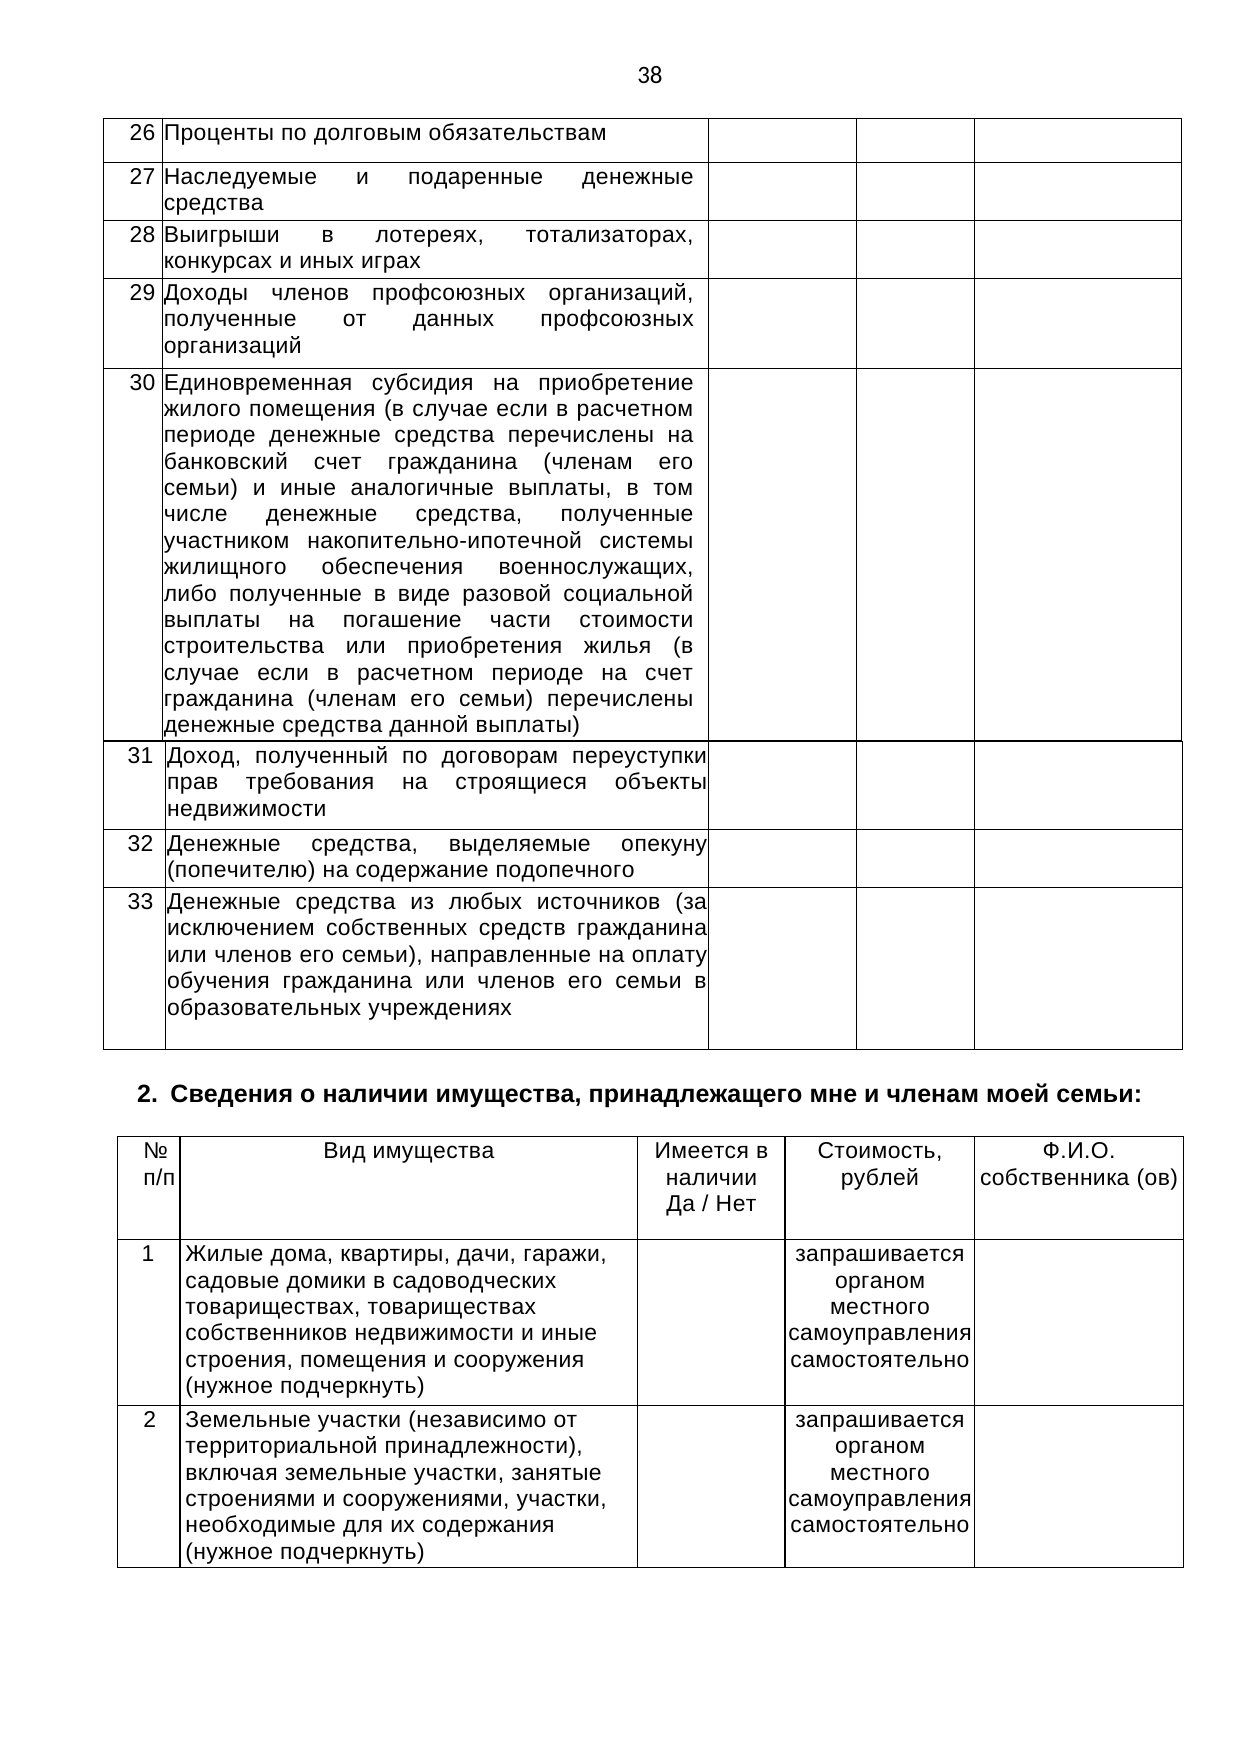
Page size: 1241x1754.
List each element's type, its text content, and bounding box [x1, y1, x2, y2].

table_cell [975, 221, 1181, 278]
table_cell Жилые дома, квартиры, дачи, гаражи, садовые домики в садоводческих товариществах, товариществах собственников недвижимости и иные строения, помещения и сооружения (нужное подчеркнуть) [181, 1240, 637, 1405]
table_cell [975, 279, 1181, 368]
table_cell [857, 279, 974, 368]
table_cell Проценты по долговым обязательствам [163, 119, 708, 162]
table_cell Денежные средства, выделяемые опекуну (попечителю) на содержание подопечного [166, 830, 708, 887]
table_header [975, 742, 1182, 829]
table_cell [975, 1406, 1183, 1567]
table_cell Земельные участки (независимо от территориальной принадлежности), включая земельные участки, занятые строениями и сооружениями, участки, необходимые для их содержания (нужное подчеркнуть) [181, 1406, 637, 1567]
table_cell запрашивается органом местного самоуправления самостоятельно [786, 1406, 974, 1567]
table_cell Единовременная субсидия на приобретение жилого помещения (в случае если в расчетном периоде денежные средства перечислены на банковский счет гражданина (членам его семьи) и иные аналогичные выплаты, в том числе денежные средства, полученные участником накопительно-ипотечной системы жилищного обеспечения военнослужащих, либо полученные в виде разовой социальной выплаты на погашение части стоимости строительства или приобретения жилья (в случае если в расчетном периоде на счет гражданина (членам его семьи) перечислены денежные средства данной выплаты) [163, 369, 708, 740]
table_cell [857, 369, 974, 740]
table_cell [709, 119, 856, 162]
table_cell Денежные средства из любых источников (за исключением собственных средств гражданина или членов его семьи), направленные на оплату обучения гражданина или членов его семьи в образовательных учреждениях [166, 888, 708, 1049]
table_cell [857, 888, 974, 1049]
list Сведения о наличии имущества, принадлежащего мне и членам моей семьи: [85, 1078, 1196, 1107]
table_cell [709, 221, 856, 278]
table_cell [975, 369, 1181, 740]
table_cell 27 [104, 163, 162, 219]
table_cell [709, 163, 856, 219]
table_header [857, 742, 974, 829]
table_header № п/п [118, 1137, 179, 1239]
table_cell [709, 830, 856, 887]
table_cell Выигрыши в лотереях, тотализаторах, конкурсах и иных играх [163, 221, 708, 278]
table_cell 33 [104, 888, 165, 1049]
table_cell [709, 279, 856, 368]
table_header Имеется в наличии Да / Нет [638, 1137, 784, 1239]
table_cell [638, 1240, 784, 1405]
table_cell [857, 221, 974, 278]
table_header [709, 742, 856, 829]
table_cell 32 [104, 830, 165, 887]
table_header Стоимость, рублей [786, 1137, 974, 1239]
table_cell Доходы членов профсоюзных организаций, полученные от данных профсоюзных организаций [163, 279, 708, 368]
table_cell 30 [104, 369, 162, 740]
table_header Доход, полученный по договорам переуступки прав требования на строящиеся объекты недвижимости [166, 742, 708, 829]
table_cell [709, 888, 856, 1049]
table_header Ф.И.О. собственника (ов) [975, 1137, 1183, 1239]
table_cell [857, 119, 974, 162]
table_cell [857, 830, 974, 887]
table_cell [975, 888, 1182, 1049]
table_cell [857, 163, 974, 219]
table_cell 2 [118, 1406, 179, 1567]
table_cell запрашивается органом местного самоуправления самостоятельно [786, 1240, 974, 1405]
table_cell [709, 369, 856, 740]
table_cell 28 [104, 221, 162, 278]
table_header 31 [104, 742, 165, 829]
table_cell 26 [104, 119, 162, 162]
table_cell 1 [118, 1240, 179, 1405]
table_cell 29 [104, 279, 162, 368]
table_cell Наследуемые и подаренные денежные средства [163, 163, 708, 219]
table_cell [975, 1240, 1183, 1405]
table_cell [975, 163, 1181, 219]
table_header Вид имущества [181, 1137, 637, 1239]
table_cell [975, 830, 1182, 887]
table_cell [638, 1406, 784, 1567]
table_cell [975, 119, 1181, 162]
